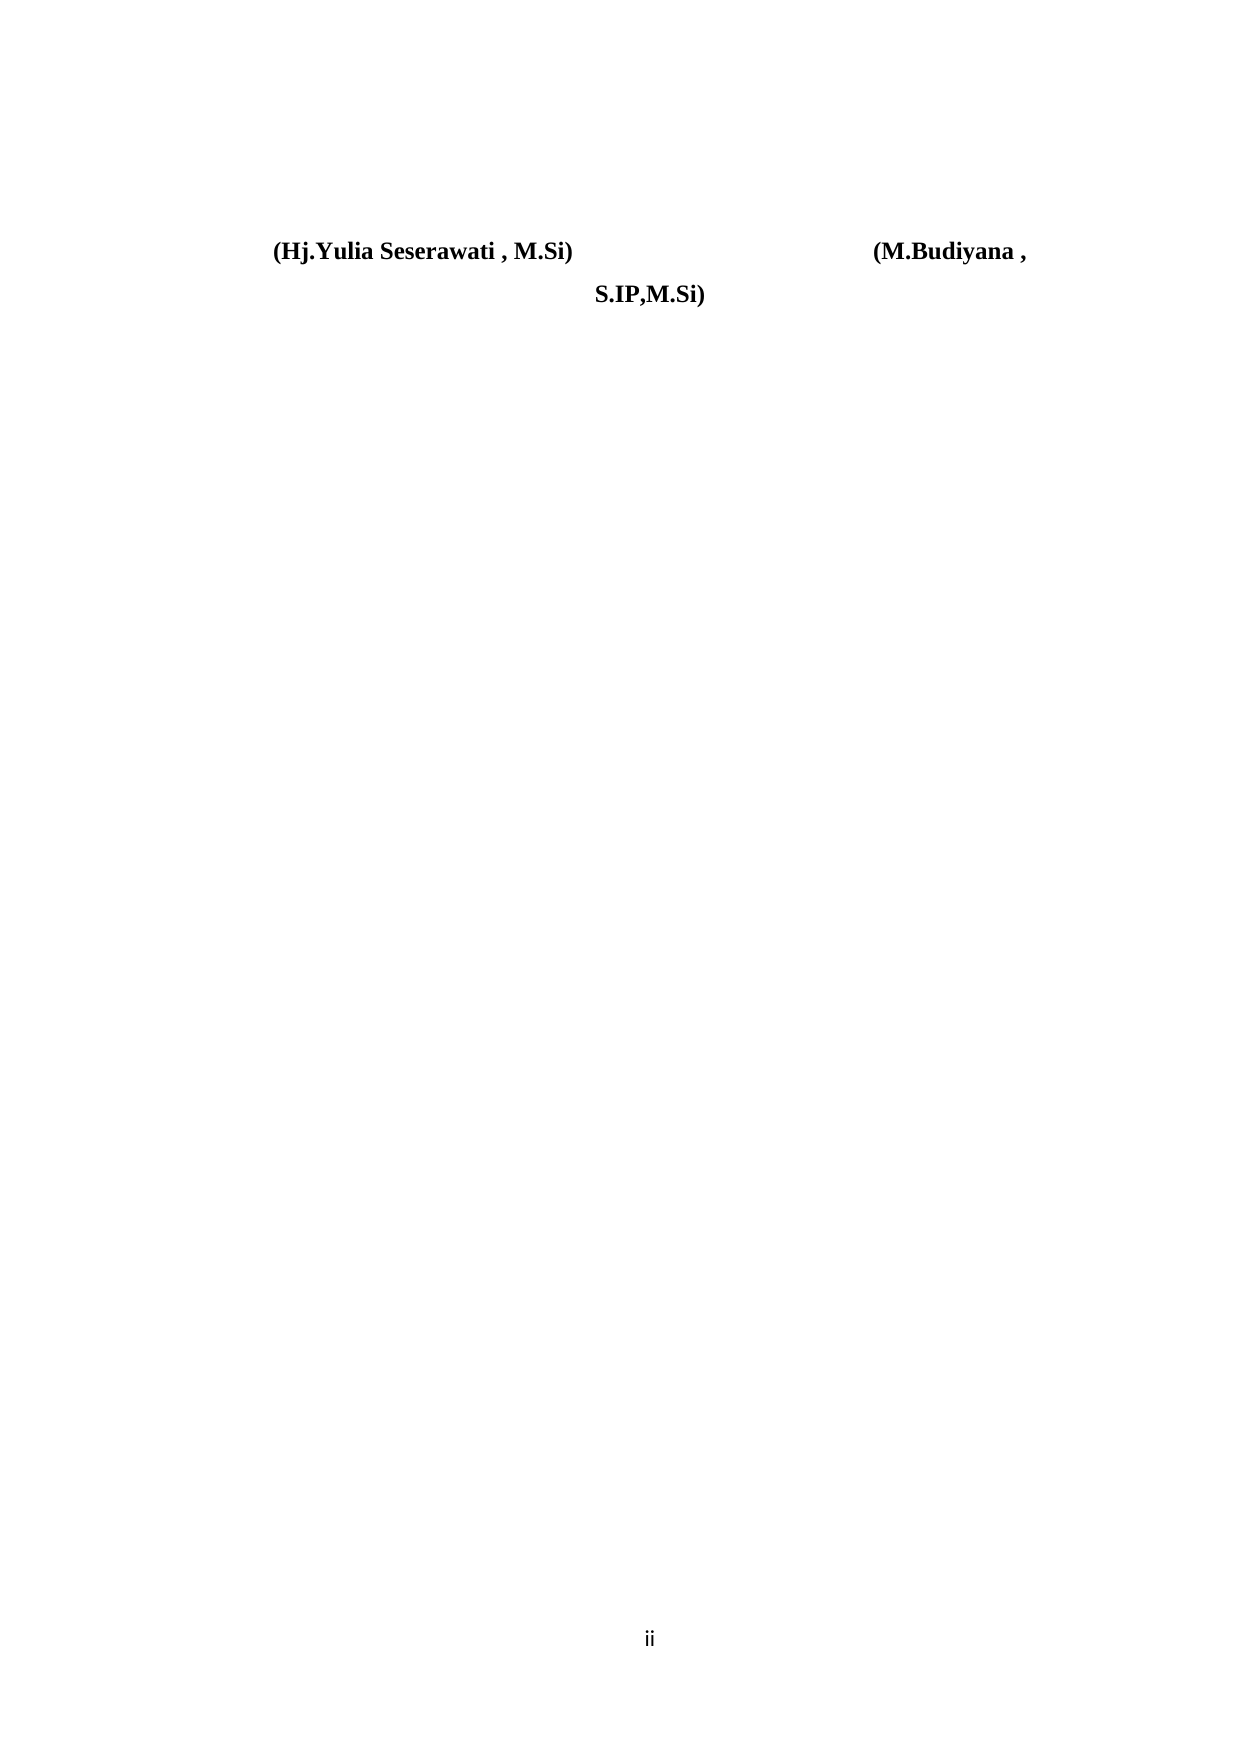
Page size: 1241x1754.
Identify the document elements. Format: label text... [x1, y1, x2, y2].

text (Hj.Yulia Seserawati , M.Si) (M.Budiyana , S.IP,M.Si) [236, 236, 1063, 308]
